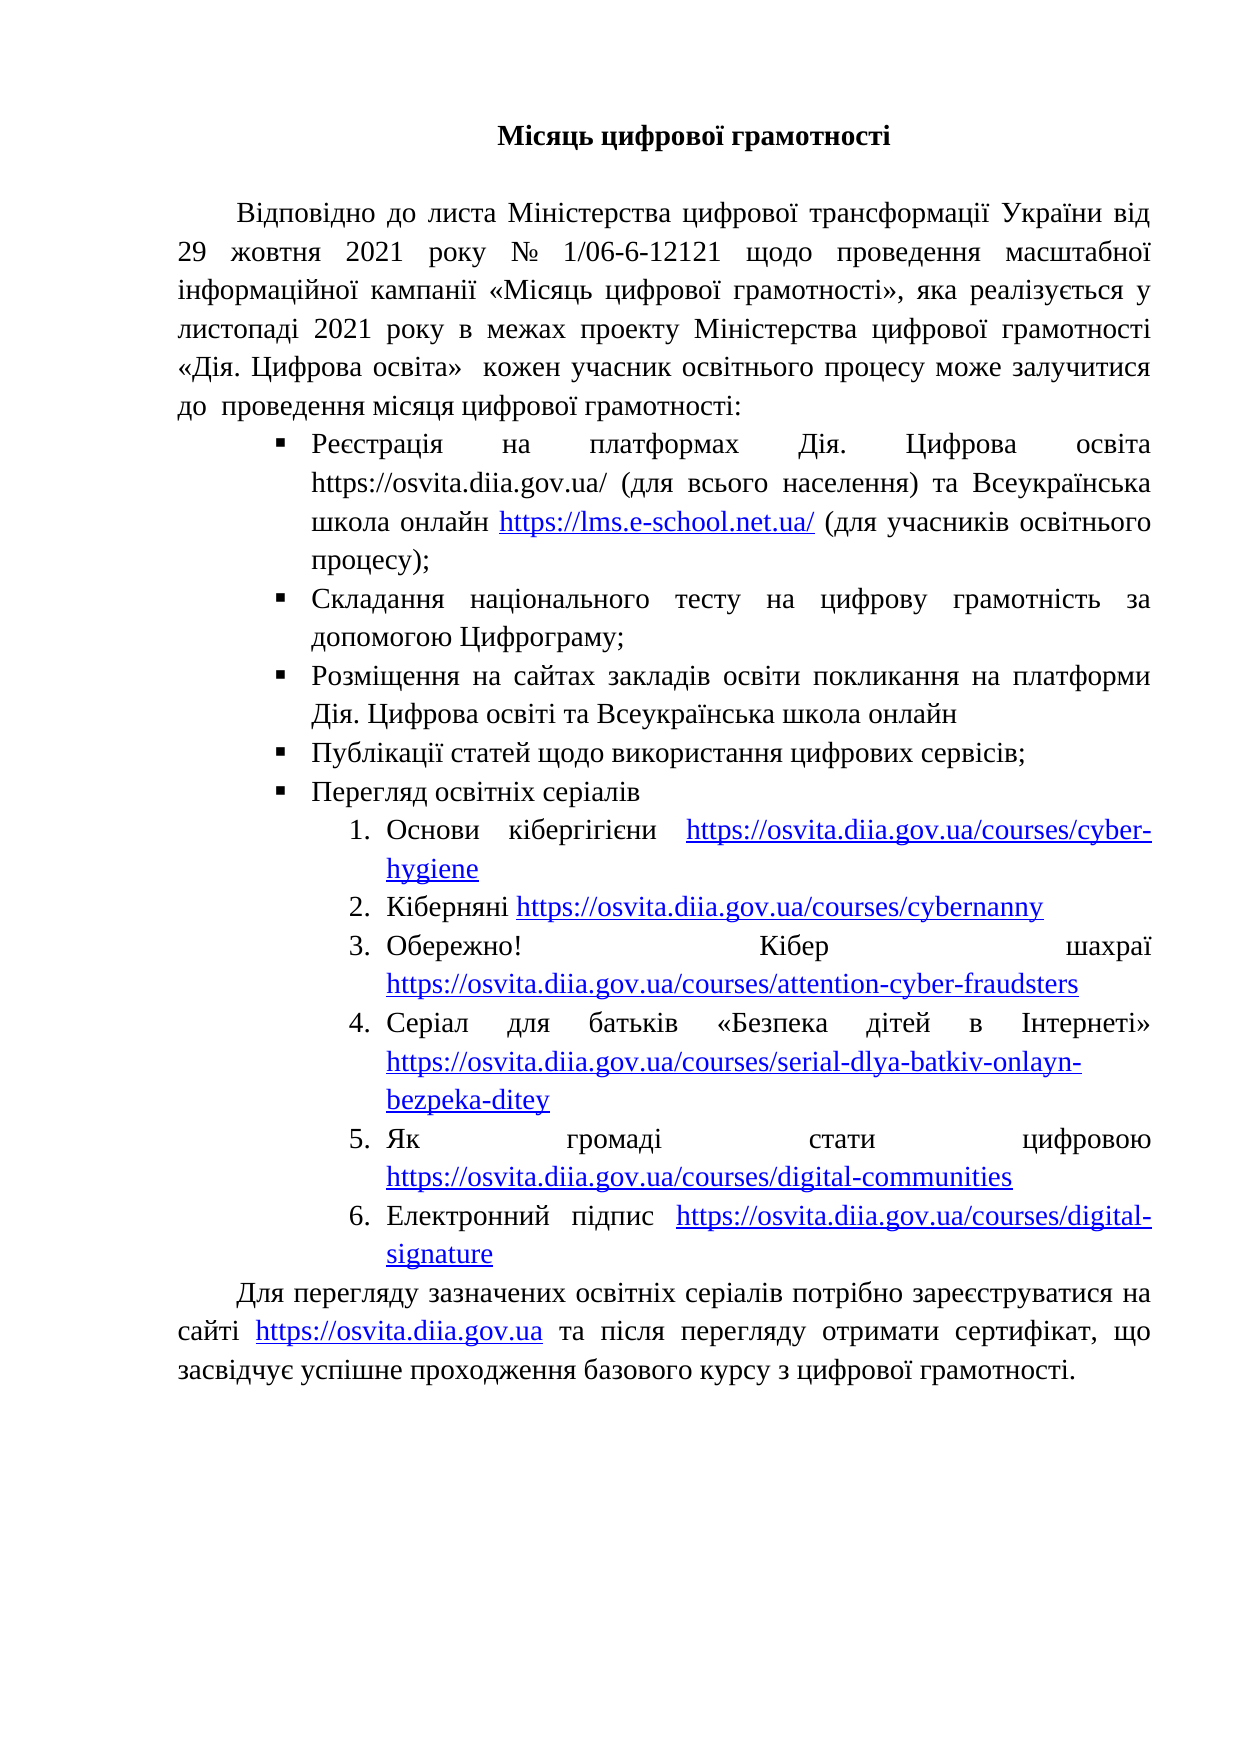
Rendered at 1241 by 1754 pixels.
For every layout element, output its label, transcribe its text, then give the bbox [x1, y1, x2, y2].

list Основи кібергігієни https://osvita.diia.gov.ua/courses/cyber-hygiene [349, 812, 1152, 884]
list Електронний підпис https://osvita.diia.gov.ua/courses/digital-signature [349, 1198, 1152, 1270]
list Серіал для батьків «Безпека дітей в Інтернеті» https://osvita.diia.gov.ua/courses/serial-dlya-batkiv-onlayn-bezpeka-ditey [349, 1005, 1152, 1116]
text Відповідно до листа Міністерства цифрової трансформації України від 29 жовтня 2021 року № 1/06-6-12121 щодо проведення масштабної інформаційної кампанії «Місяць цифрової грамотності», яка реалізується у листопаді 2021 року в межах проекту Міністерства цифрової грамотності «Дія. Цифрова освіта» кожен учасник освітнього процесу може залучитися до проведення місяця цифрової грамотності: [177, 195, 1152, 421]
list Публікації статей щодо використання цифрових сервісів; [274, 735, 1152, 769]
list Реєстрація на платформах Дія. Цифрова освіта https://osvita.diia.gov.ua/ (для всього населення) та Всеукраїнська школа онлайн https://lms.e-school.net.ua/ (для учасників освітнього процесу); [274, 426, 1152, 576]
list Обережно! Кібер шахраї https://osvita.diia.gov.ua/courses/attention-cyber-fraudsters [349, 928, 1152, 1000]
list Розміщення на сайтах закладів освіти покликання на платформи Дія. Цифрова освіті та Всеукраїнська школа онлайн [274, 658, 1152, 730]
list Як громаді стати цифровою https://osvita.diia.gov.ua/courses/digital-communities [349, 1121, 1152, 1193]
text Для перегляду зазначених освітніх серіалів потрібно зареєструватися на сайті https://osvita.diia.gov.ua та після перегляду отримати сертифікат, що засвідчує успішне проходження базового курсу з цифрової грамотності. [177, 1275, 1152, 1386]
list Кіберняні https://osvita.diia.gov.ua/courses/cybernanny [349, 889, 1152, 923]
list Перегляд освітніх серіалів [274, 774, 1152, 807]
list Складання національного тесту на цифрову грамотність за допомогою Цифрограму; [274, 581, 1152, 653]
text Місяць цифрової грамотності [177, 118, 1152, 152]
